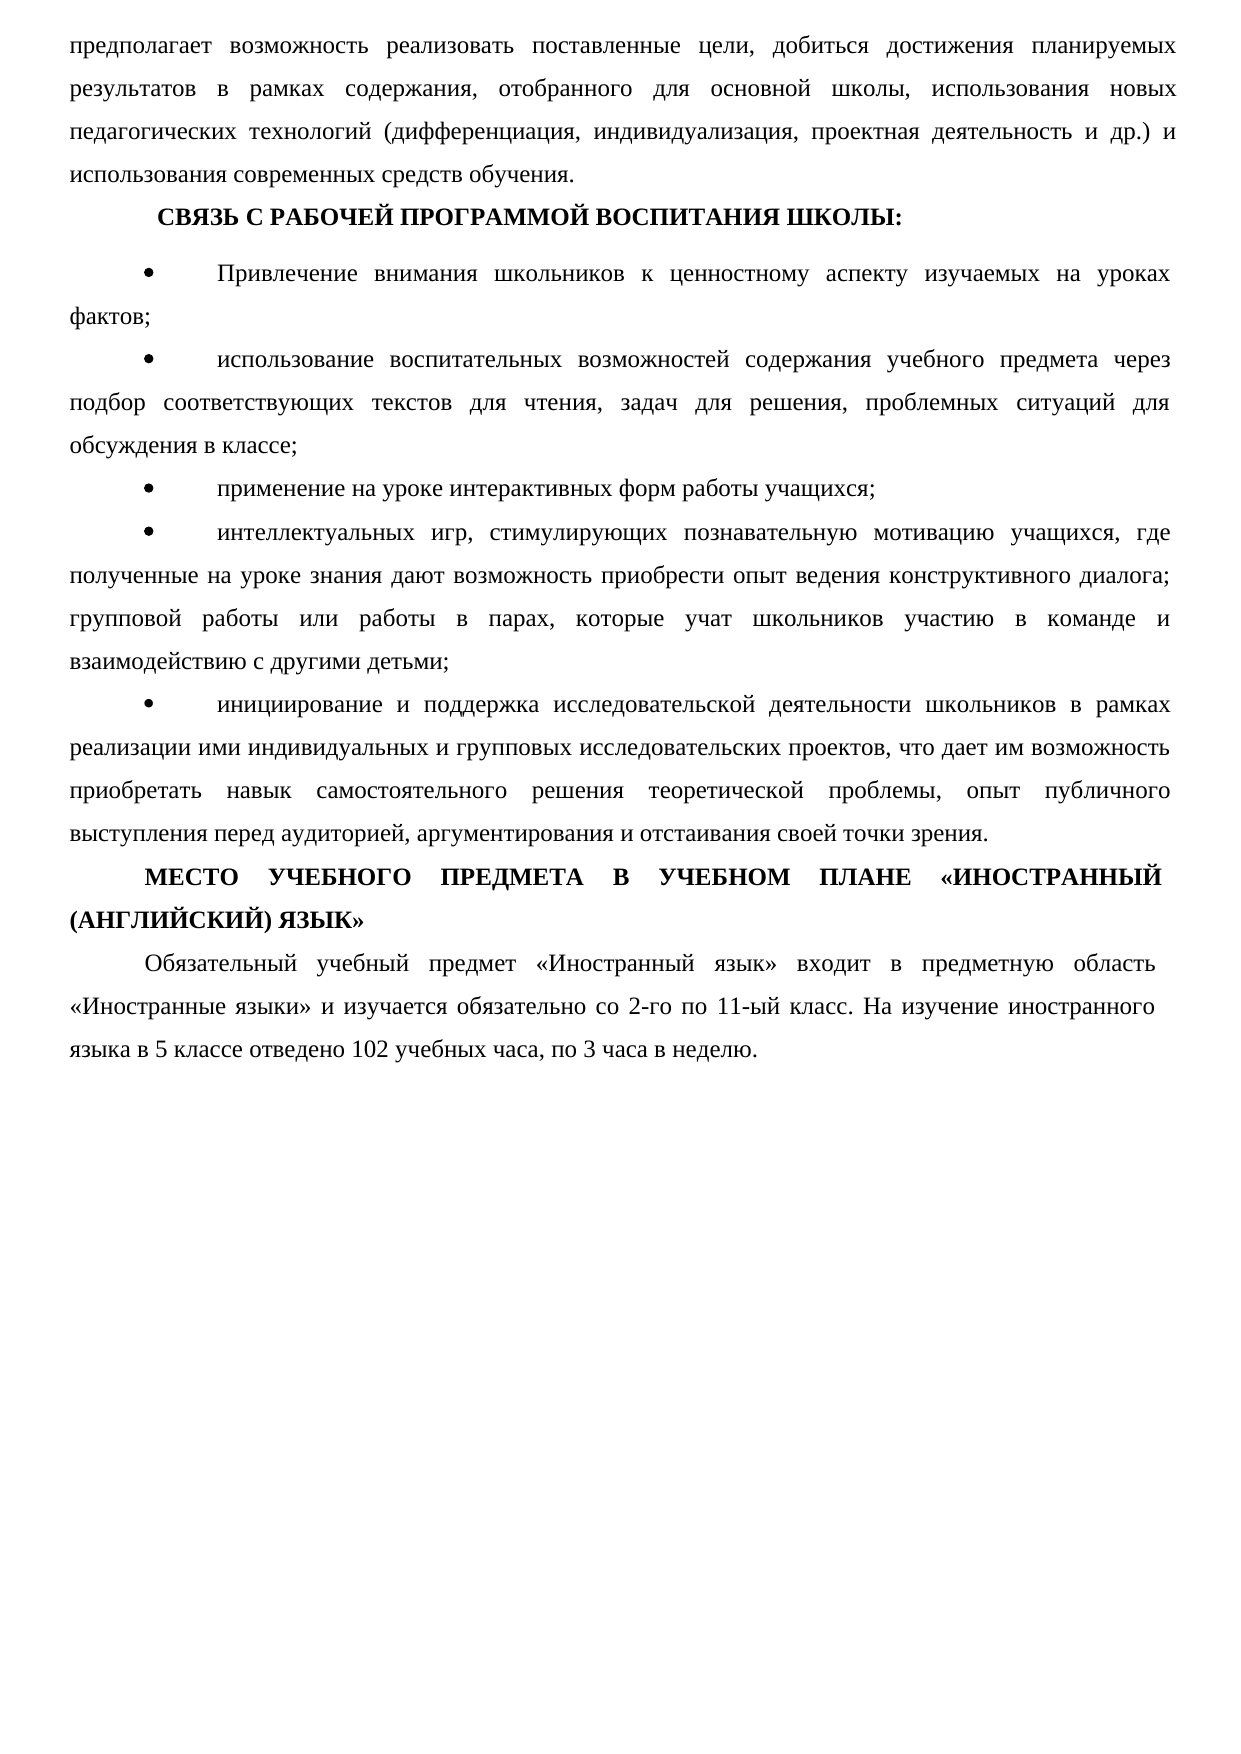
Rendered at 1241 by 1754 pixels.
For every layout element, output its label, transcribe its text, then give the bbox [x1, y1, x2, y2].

text Обязательный учебный предмет «Иностранный язык» входит в предметную область «Иностранные языки» и изучается обязательно со 2-го по 11-ый класс. На изучение иностранного языка в 5 классе отведено 102 учебных часа, по 3 часа в неделю. [69, 948, 1156, 1063]
list Привлечение внимания школьников к ценностному аспекту изучаемых на уроках фактов; [69, 258, 1171, 330]
list применение на уроке интерактивных форм работы учащихся; [69, 473, 1171, 502]
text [69, 30, 1177, 188]
list интеллектуальных игр, стимулирующих познавательную мотивацию учащихся, где полученные на уроке знания дают возможность приобрести опыт ведения конструктивного диалога; групповой работы или работы в парах, которые учат школьников участию в команде и взаимодействию с другими детьми; [69, 517, 1171, 675]
text СВЯЗЬ С РАБОЧЕЙ ПРОГРАММОЙ ВОСПИТАНИЯ ШКОЛЫ: [69, 202, 1171, 231]
list инициирование и поддержка исследовательской деятельности школьников в рамках реализации ими индивидуальных и групповых исследовательских проектов, что дает им возможность приобретать навык самостоятельного решения теоретической проблемы, опыт публичного выступления перед аудиторией, аргументирования и отстаивания своей точки зрения. [69, 689, 1171, 847]
text МЕСТО УЧЕБНОГО ПРЕДМЕТА В УЧЕБНОМ ПЛАНЕ «ИНОСТРАННЫЙ (АНГЛИЙСКИЙ) ЯЗЫК» [69, 862, 1163, 933]
list использование воспитательных возможностей содержания учебного предмета через подбор соответствующих текстов для чтения, задач для решения, проблемных ситуаций для обсуждения в классе; [69, 344, 1171, 459]
